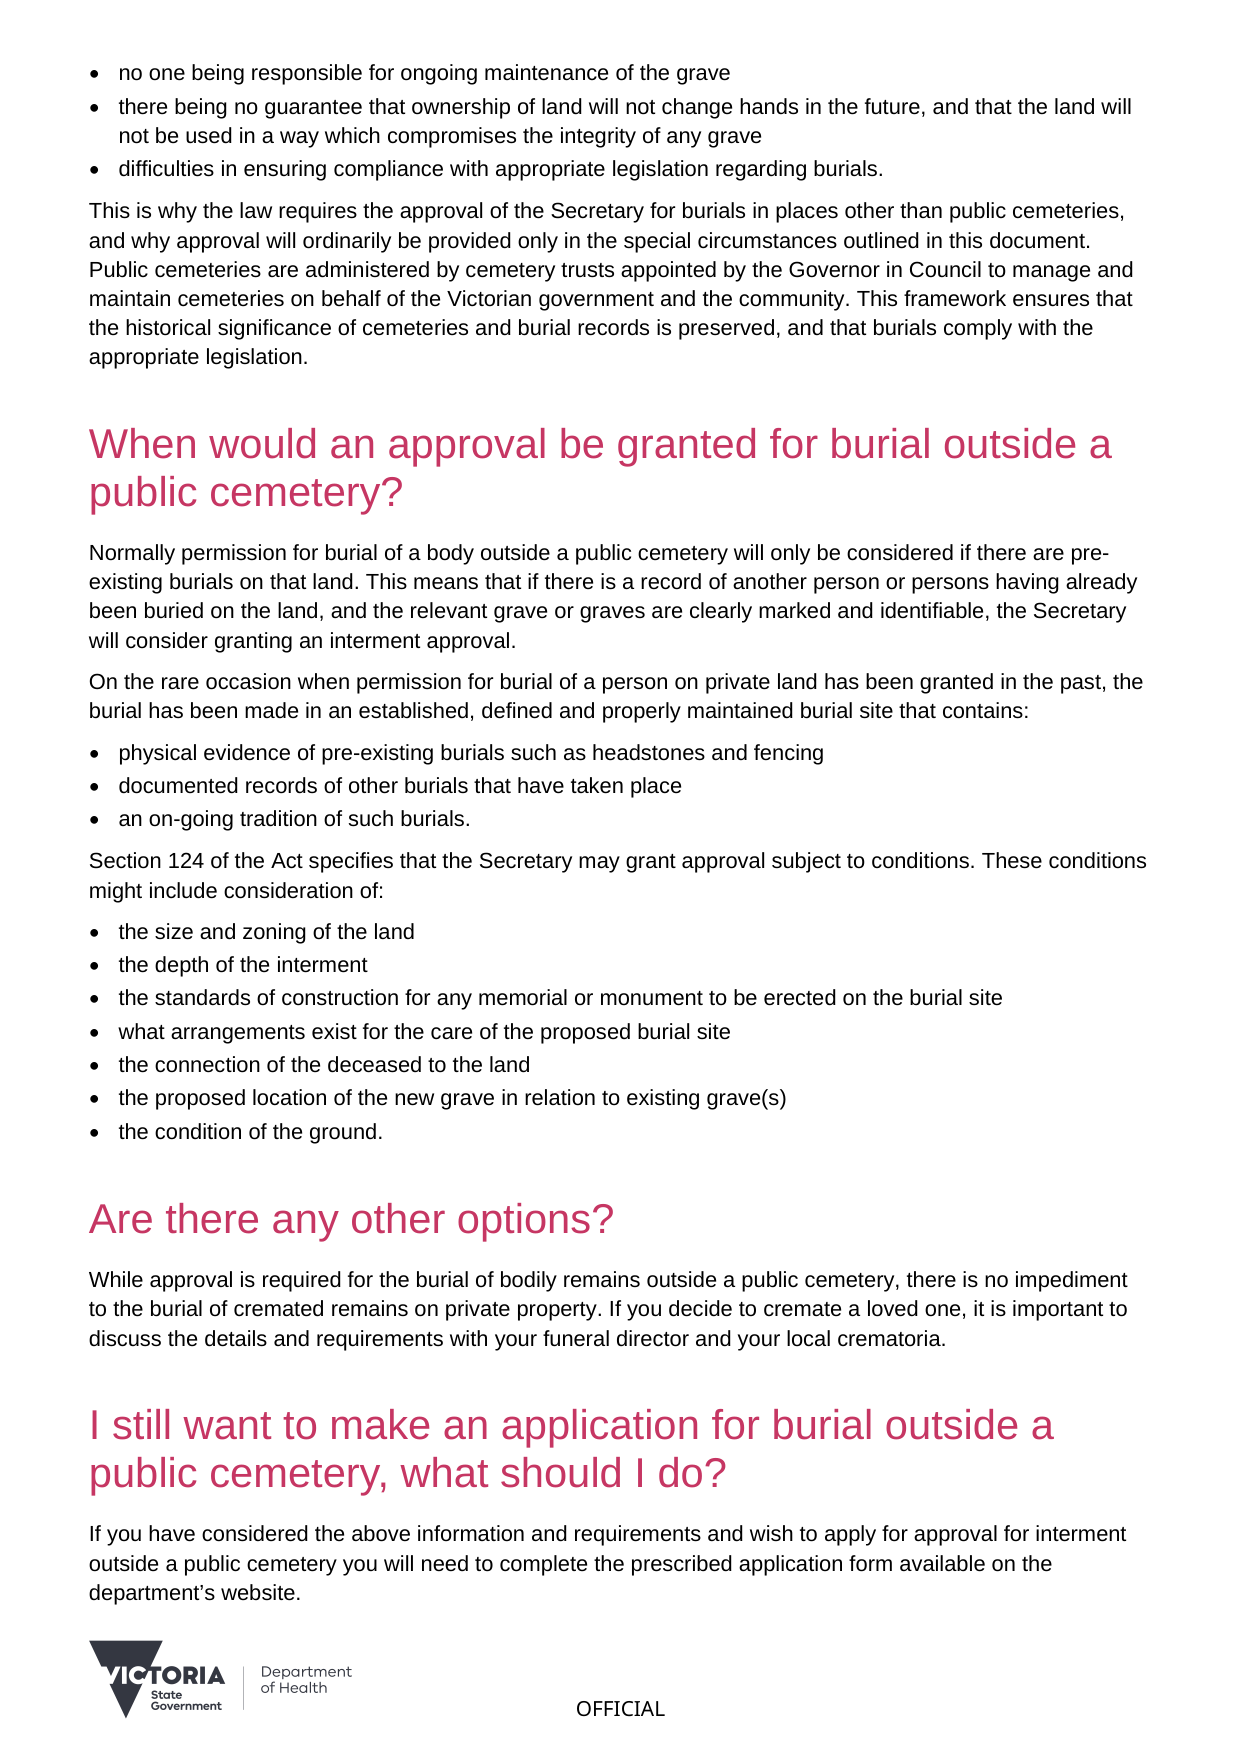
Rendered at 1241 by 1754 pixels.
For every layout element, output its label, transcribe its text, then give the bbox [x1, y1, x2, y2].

text Normally permission for burial of a body outside a public cemetery will only be considered if there are pre-existing burials on that land. This means that if there is a record of another person or persons having already been buried on the land, and the relevant grave or graves are clearly marked and identifiable, the Secretary will consider granting an interment approval. [89, 536, 1152, 653]
text the proposed location of the new grave in relation to existing grave(s) [89, 1082, 1152, 1111]
text there being no guarantee that ownership of land will not change hands in the future, and that the land will not be used in a way which compromises the integrity of any grave [89, 90, 1152, 149]
text This is why the law requires the approval of the Secretary for burials in places other than public cemeteries, and why approval will ordinarily be provided only in the special circumstances outlined in this document. Public cemeteries are administered by cemetery trusts appointed by the Governor in Council to manage and maintain cemeteries on behalf of the Victorian government and the community. This framework ensures that the historical significance of cemeteries and burial records is preserved, and that burials comply with the appropriate legislation. [89, 194, 1152, 369]
text the condition of the ground. [89, 1115, 1152, 1144]
subtitle When would an approval be granted for burial outside a public cemetery? [89, 419, 1152, 515]
text On the rare occasion when permission for burial of a person on private land has been granted in the past, the burial has been made in an established, defined and properly maintained burial site that contains: [89, 665, 1152, 724]
text physical evidence of pre-existing burials such as headstones and fencing [89, 736, 1152, 765]
text While approval is required for the burial of bodily remains outside a public cemetery, there is no impediment to the burial of cremated remains on private property. If you decide to cremate a loved one, it is important to discuss the details and requirements with your funeral director and your local crematoria. [89, 1263, 1152, 1351]
text the standards of construction for any memorial or monument to be erected on the burial site [89, 982, 1152, 1011]
text If you have considered the above information and requirements and wish to apply for approval for interment outside a public cemetery you will need to complete the prescribed application form available on the department’s website. [89, 1517, 1152, 1605]
subtitle I still want to make an application for burial outside a public cemetery, what should I do? [89, 1401, 1152, 1497]
text an on-going tradition of such burials. [89, 803, 1152, 832]
text the connection of the deceased to the land [89, 1049, 1152, 1078]
text difficulties in ensuring compliance with appropriate legislation regarding burials. [89, 153, 1152, 182]
text the depth of the interment [89, 949, 1152, 978]
picture [0, 1595, 1241, 1754]
subtitle Are there any other options? [89, 1194, 1152, 1242]
text the size and zoning of the land [89, 915, 1152, 944]
text Section 124 of the Act specifies that the Secretary may grant approval subject to conditions. These conditions might include consideration of: [89, 844, 1152, 903]
text what arrangements exist for the care of the proposed burial site [89, 1015, 1152, 1044]
text no one being responsible for ongoing maintenance of the grave [89, 57, 1152, 86]
text documented records of other burials that have taken place [89, 769, 1152, 799]
